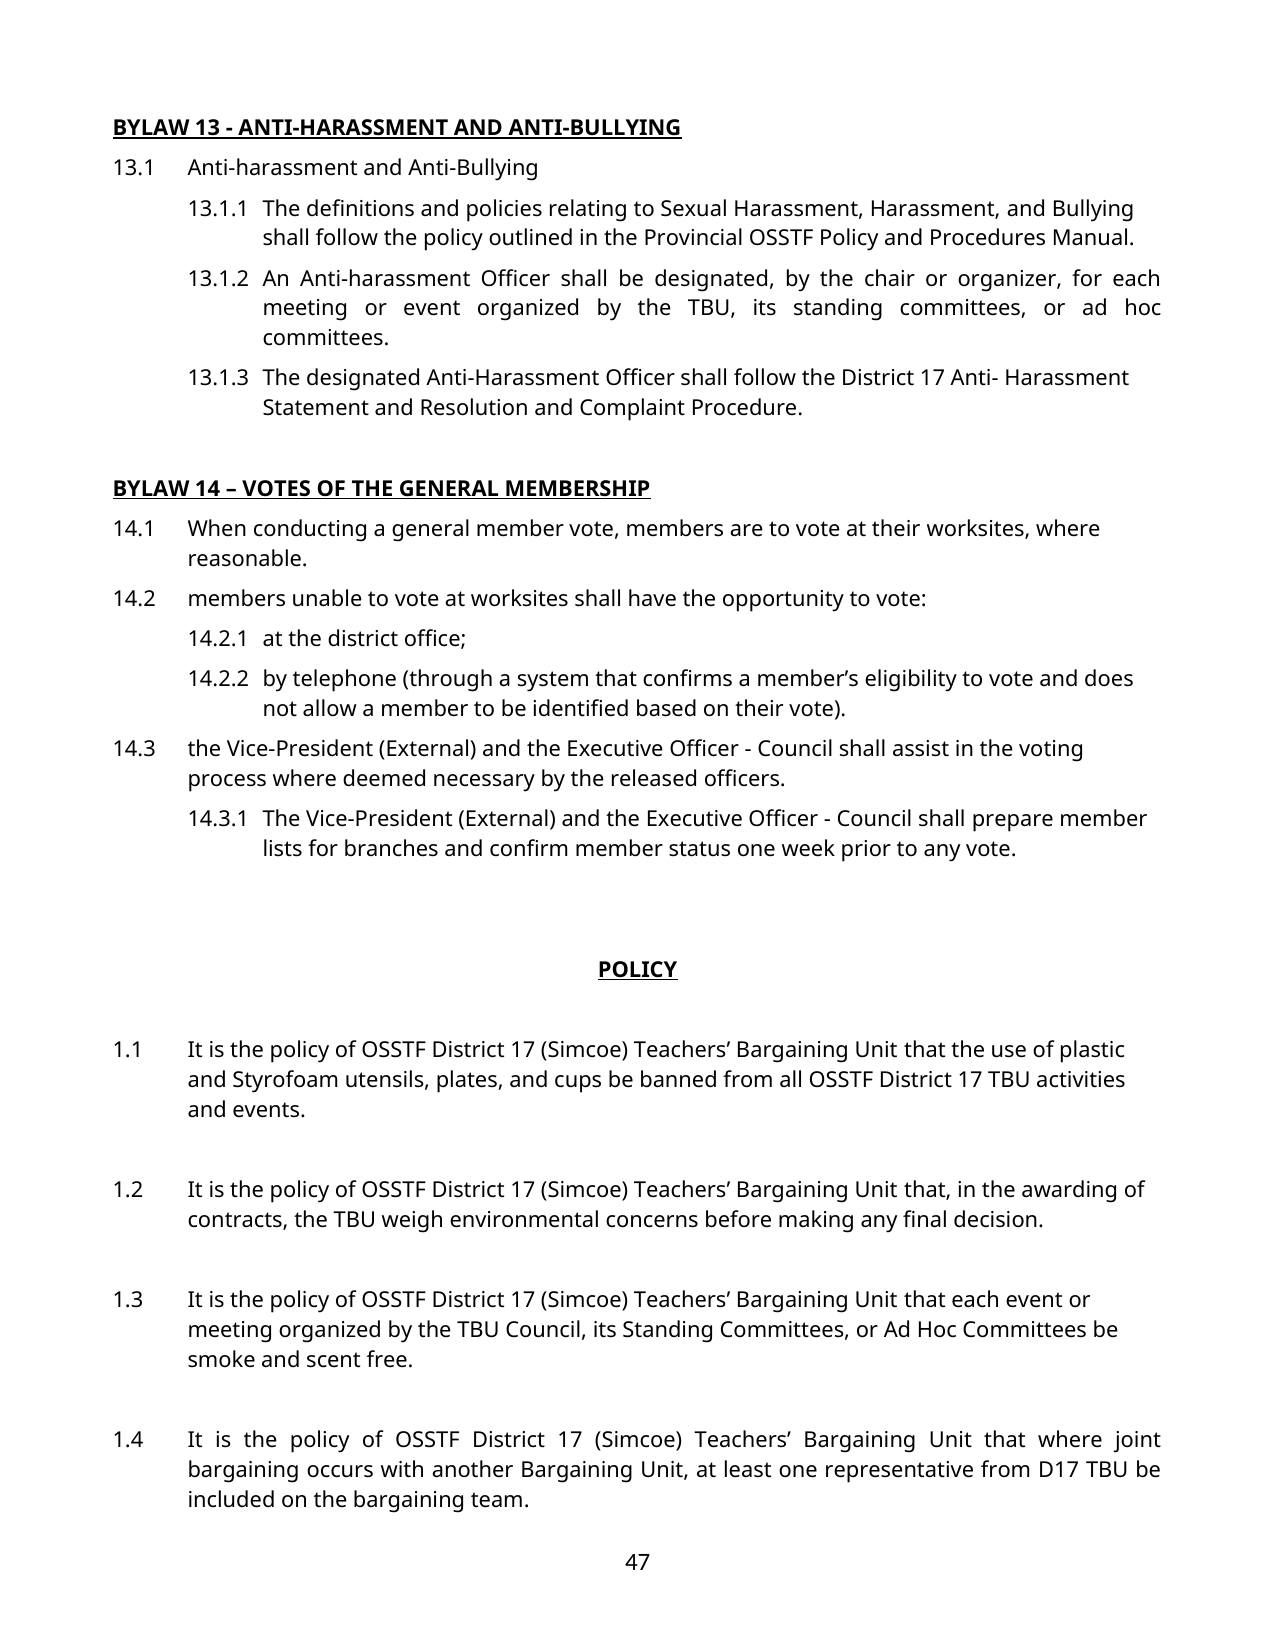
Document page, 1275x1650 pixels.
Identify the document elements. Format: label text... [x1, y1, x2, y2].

text 14.2.1 at the district office; [112, 623, 1163, 653]
text 1.2 It is the policy of OSSTF District 17 (Simcoe) Teachers’ Bargaining Unit that, in the awarding of contracts, the TBU weigh environmental concerns before making any final decision. [112, 1174, 1163, 1234]
text 14.1 When conducting a general member vote, members are to vote at their worksites, where reasonable. [112, 513, 1163, 572]
text 1.1 It is the policy of OSSTF District 17 (Simcoe) Teachers’ Bargaining Unit that the use of plastic and Styrofoam utensils, plates, and cups be banned from all OSSTF District 17 TBU activities and events. [112, 1034, 1163, 1123]
text BYLAW 13 - ANTI-HARASSMENT AND ANTI-BULLYING [112, 112, 1163, 142]
text 13.1.2 An Anti-harassment Officer shall be designated, by the chair or organizer, for each meeting or event organized by the TBU, its standing committees, or ad hoc committees. [187, 263, 1163, 352]
text 13.1.1 The definitions and policies relating to Sexual Harassment, Harassment, and Bullying shall follow the policy outlined in the Provincial OSSTF Policy and Procedures Manual. [187, 193, 1163, 252]
text 14.2.2 by telephone (through a system that confirms a member’s eligibility to vote and does not allow a member to be identified based on their vote). [187, 663, 1163, 723]
text 13.1 Anti-harassment and Anti-Bullying [112, 152, 1163, 182]
text 14.2 members unable to vote at worksites shall have the opportunity to vote: [112, 583, 1163, 613]
text 13.1.3 The designated Anti-Harassment Officer shall follow the District 17 Anti- Harassment Statement and Resolution and Complaint Procedure. [187, 362, 1163, 422]
text POLICY [112, 954, 1163, 983]
text 14.3 the Vice-President (External) and the Executive Officer - Council shall assist in the voting process where deemed necessary by the released officers. [112, 733, 1163, 793]
text 1.4 It is the policy of OSSTF District 17 (Simcoe) Teachers’ Bargaining Unit that where joint bargaining occurs with another Bargaining Unit, at least one representative from D17 TBU be included on the bargaining team. [112, 1424, 1163, 1514]
text BYLAW 14 – VOTES OF THE GENERAL MEMBERSHIP [112, 473, 1163, 502]
text 1.3 It is the policy of OSSTF District 17 (Simcoe) Teachers’ Bargaining Unit that each event or meeting organized by the TBU Council, its Standing Committees, or Ad Hoc Committees be smoke and scent free. [112, 1284, 1163, 1374]
text 14.3.1 The Vice-President (External) and the Executive Officer - Council shall prepare member lists for branches and confirm member status one week prior to any vote. [187, 803, 1163, 863]
